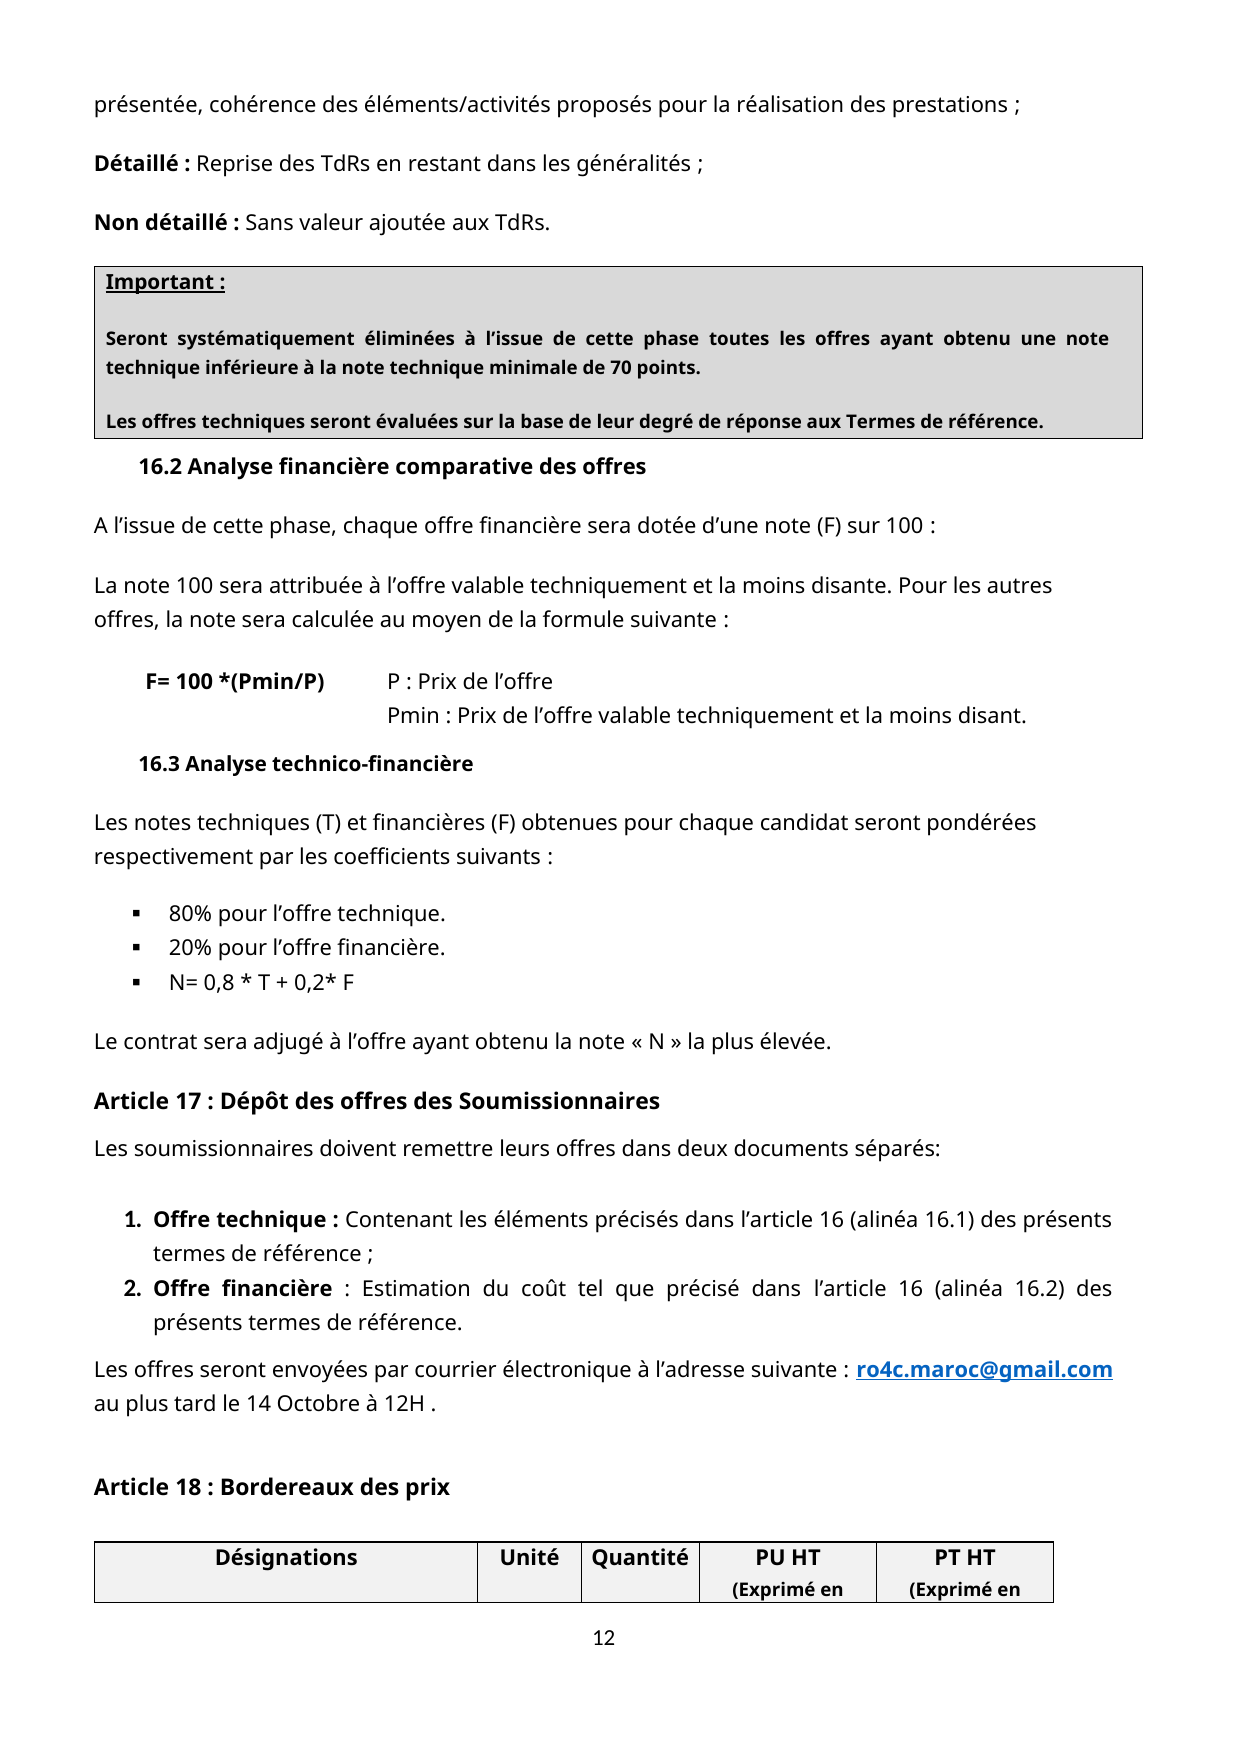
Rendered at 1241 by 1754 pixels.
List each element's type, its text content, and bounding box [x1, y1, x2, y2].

list N= 0,8 * T + 0,2* F [131, 967, 1093, 996]
table_header Quantité [582, 1543, 699, 1602]
text Les offres seront envoyées par courrier électronique à l’adresse suivante : ro4c.maroc@gmail.com au plus tard le 14 Octobre à 12H . [94, 1354, 1113, 1418]
text Les notes techniques (T) et financières (F) obtenues pour chaque candidat seront pondérées respectivement par les coefficients suivants : [94, 807, 1093, 871]
text 16.3 Analyse technico-financière [138, 749, 1113, 778]
table_header Unité [478, 1543, 581, 1602]
list Offre technique : Contenant les éléments précisés dans l’article 16 (alinéa 16.1) des présents termes de référence ; [123, 1203, 1113, 1268]
table_header Important : Seront systématiquement éliminées à l’issue de cette phase toutes les offres ayant obtenu une note technique inférieure à la note technique minimale de 70 points. Les offres techniques seront évaluées sur la base de leur degré de réponse aux Termes de référence. [95, 267, 1142, 438]
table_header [877, 1543, 1053, 1602]
table_header Désignations [95, 1543, 477, 1602]
table_header P : Prix de l’offre Pmin : Prix de l’offre valable techniquement et la moins disant. [376, 666, 1073, 737]
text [94, 89, 1113, 118]
text Non détaillé : Sans valeur ajoutée aux TdRs. [94, 207, 1093, 237]
text 16.2 Analyse financière comparative des offres [138, 451, 1113, 481]
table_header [700, 1543, 876, 1602]
text La note 100 sera attribuée à l’offre valable techniquement et la moins disante. Pour les autres offres, la note sera calculée au moyen de la formule suivante : [94, 569, 1093, 633]
list 20% pour l’offre financière. [131, 932, 1093, 962]
list 80% pour l’offre technique. [131, 898, 1093, 928]
subtitle Article 17 : Dépôt des offres des Soumissionnaires [94, 1085, 1113, 1116]
list Offre financière : Estimation du coût tel que précisé dans l’article 16 (alinéa 16.2) des présents termes de référence. [123, 1272, 1113, 1337]
text A l’issue de cette phase, chaque offre financière sera dotée d’une note (F) sur 100 : [94, 510, 1093, 540]
subtitle Article 18 : Bordereaux des prix [94, 1470, 1113, 1502]
text Détaillé : Reprise des TdRs en restant dans les généralités ; [94, 148, 1093, 178]
table_header F= 100 *(Pmin/P) [134, 666, 376, 737]
text Le contrat sera adjugé à l’offre ayant obtenu la note « N » la plus élevée. [94, 1026, 1093, 1056]
text Les soumissionnaires doivent remettre leurs offres dans deux documents séparés: [94, 1133, 1113, 1163]
